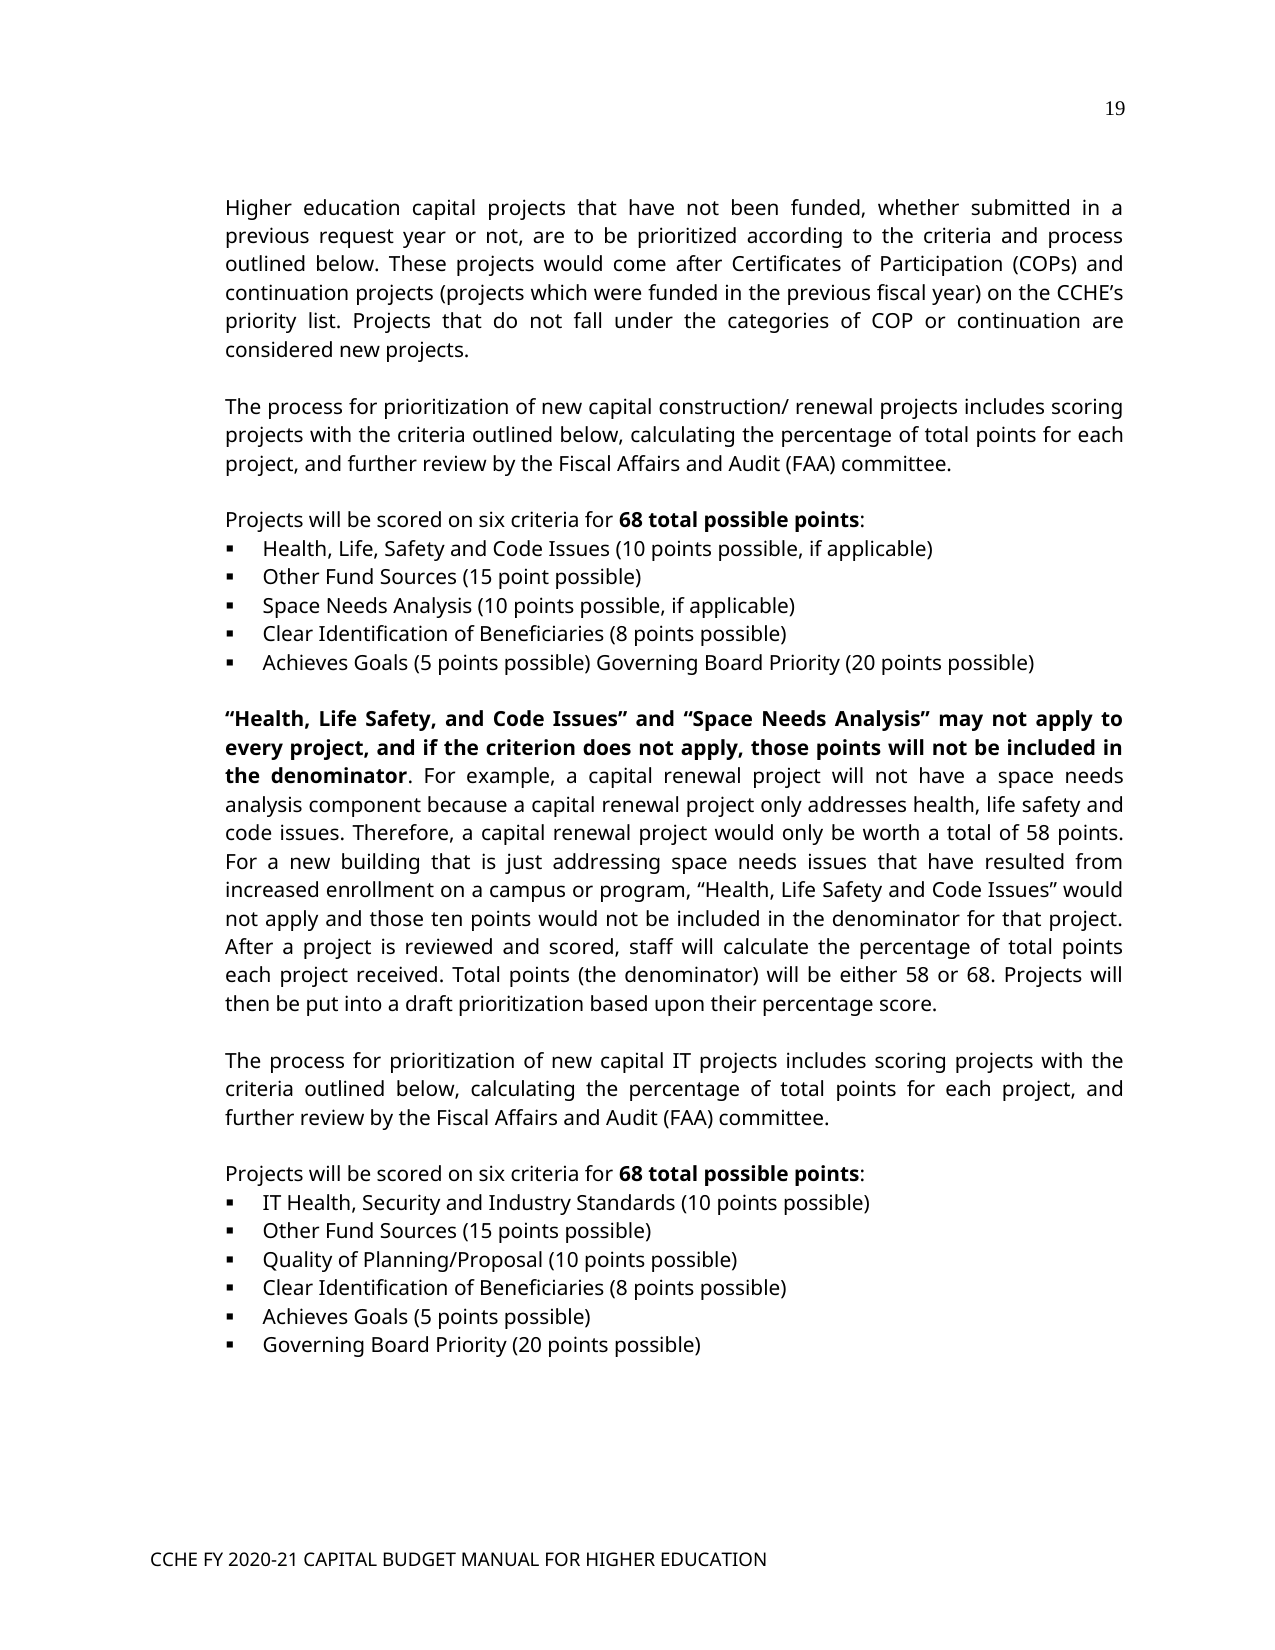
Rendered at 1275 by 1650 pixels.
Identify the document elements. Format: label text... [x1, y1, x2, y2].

text The process for prioritization of new capital construction/ renewal projects includes scoring projects with the criteria outlined below, calculating the percentage of total points for each project, and further review by the Fiscal Affairs and Audit (FAA) committee. [150, 392, 1125, 477]
text Higher education capital projects that have not been funded, whether submitted in a previous request year or not, are to be prioritized according to the criteria and process outlined below. These projects would come after Certificates of Participation (COPs) and continuation projects (projects which were funded in the previous fiscal year) on the CCHE’s priority list. Projects that do not fall under the categories of COP or continuation are considered new projects. [150, 193, 1125, 363]
text The process for prioritization of new capital IT projects includes scoring projects with the criteria outlined below, calculating the percentage of total points for each project, and further review by the Fiscal Affairs and Audit (FAA) committee. [150, 1046, 1125, 1131]
list “Health, Life Safety, and Code Issues” and “Space Needs Analysis” may not apply to every project, and if the criterion does not apply, those points will not be included in the denominator. For example, a capital renewal project will not have a space needs analysis component because a capital renewal project only addresses health, life safety and code issues. Therefore, a capital renewal project would only be worth a total of 58 points. For a new building that is just addressing space needs issues that have resulted from increased enrollment on a campus or program, “Health, Life Safety and Code Issues” would not apply and those ten points would not be included in the denominator for that project. After a project is reviewed and scored, staff will calculate the percentage of total points each project received. Total points (the denominator) will be either 58 or 68. Projects will then be put into a draft prioritization based upon their percentage score. [225, 704, 1125, 1017]
list Achieves Goals (5 points possible) Governing Board Priority (20 points possible) [225, 648, 1125, 676]
list Health, Life, Safety and Code Issues (10 points possible, if applicable) [225, 534, 1125, 562]
list Governing Board Priority (20 points possible) [225, 1330, 1125, 1359]
list Quality of Planning/Proposal (10 points possible) [225, 1245, 1125, 1273]
list Clear Identification of Beneficiaries (8 points possible) [225, 619, 1125, 648]
list Space Needs Analysis (10 points possible, if applicable) [225, 591, 1125, 619]
list Achieves Goals (5 points possible) [225, 1302, 1125, 1330]
list IT Health, Security and Industry Standards (10 points possible) [225, 1188, 1125, 1216]
list Other Fund Sources (15 points possible) [225, 1216, 1125, 1245]
list Projects will be scored on six criteria for 68 total possible points: [225, 1159, 1125, 1188]
list Other Fund Sources (15 point possible) [225, 562, 1125, 591]
list Clear Identification of Beneficiaries (8 points possible) [225, 1273, 1125, 1302]
list Projects will be scored on six criteria for 68 total possible points: [225, 506, 1125, 534]
